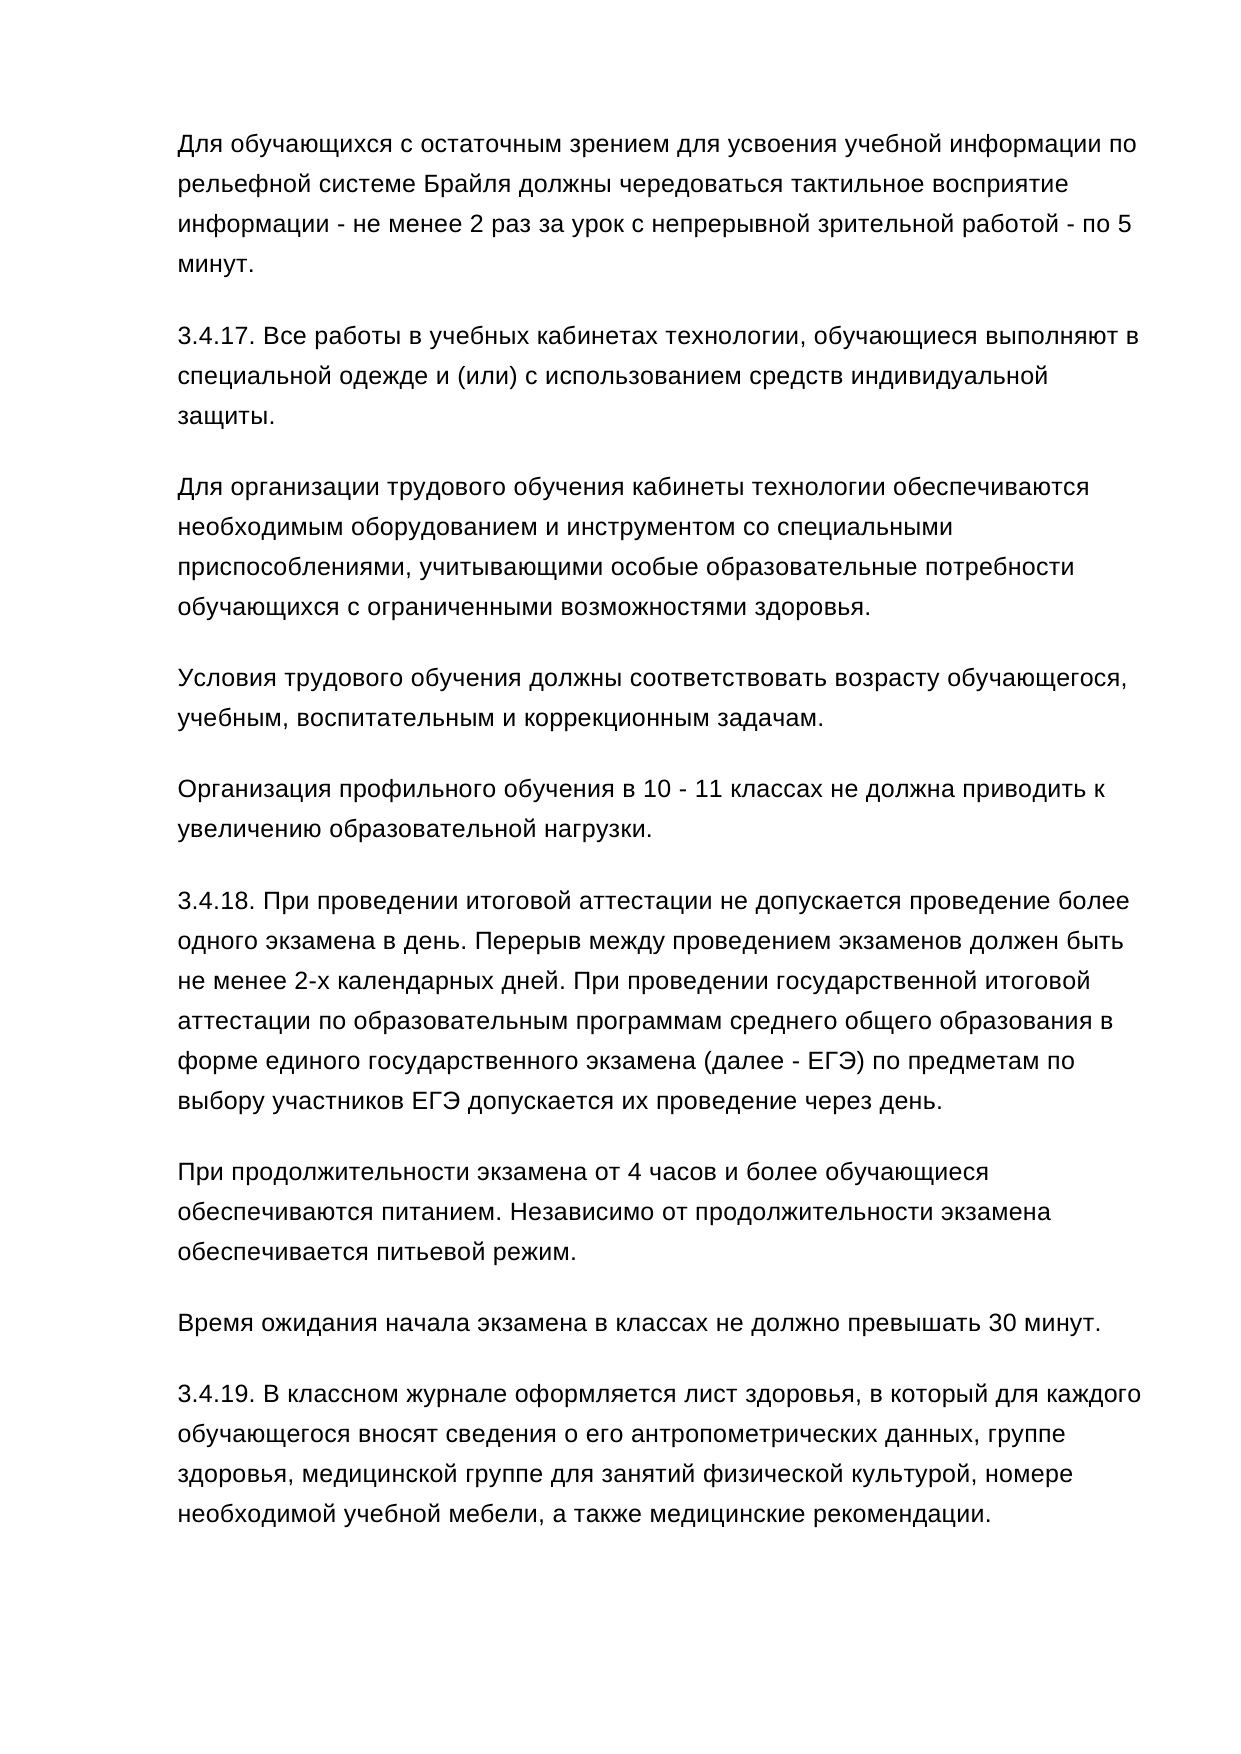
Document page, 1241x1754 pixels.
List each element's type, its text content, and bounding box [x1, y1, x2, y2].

text Условия трудового обучения должны соответствовать возрасту обучающегося, учебным, воспитательным и коррекционным задачам. [177, 652, 1152, 732]
text Для организации трудового обучения кабинеты технологии обеспечиваются необходимым оборудованием и инструментом со специальными приспособлениями, учитывающими особые образовательные потребности обучающихся с ограниченными возможностями здоровья. [177, 461, 1152, 621]
text 3.4.19. В классном журнале оформляется лист здоровья, в который для каждого обучающегося вносят сведения о его антропометрических данных, группе здоровья, медицинской группе для занятий физической культурой, номере необходимой учебной мебели, а также медицинские рекомендации. [177, 1368, 1152, 1528]
text При продолжительности экзамена от 4 часов и более обучающиеся обеспечиваются питанием. Независимо от продолжительности экзамена обеспечивается питьевой режим. [177, 1146, 1152, 1266]
text Для обучающихся с остаточным зрением для усвоения учебной информации по рельефной системе Брайля должны чередоваться тактильное восприятие информации - не менее 2 раз за урок с непрерывной зрительной работой - по 5 минут. [177, 118, 1152, 278]
text 3.4.17. Все работы в учебных кабинетах технологии, обучающиеся выполняют в специальной одежде и (или) с использованием средств индивидуальной защиты. [177, 309, 1152, 429]
text Организация профильного обучения в 10 - 11 классах не должна приводить к увеличению образовательной нагрузки. [177, 763, 1152, 843]
text Время ожидания начала экзамена в классах не должно превышать 30 минут. [177, 1297, 1152, 1337]
text 3.4.18. При проведении итоговой аттестации не допускается проведение более одного экзамена в день. Перерыв между проведением экзаменов должен быть не менее 2-х календарных дней. При проведении государственной итоговой аттестации по образовательным программам среднего общего образования в форме единого государственного экзамена (далее - ЕГЭ) по предметам по выбору участников ЕГЭ допускается их проведение через день. [177, 874, 1152, 1114]
